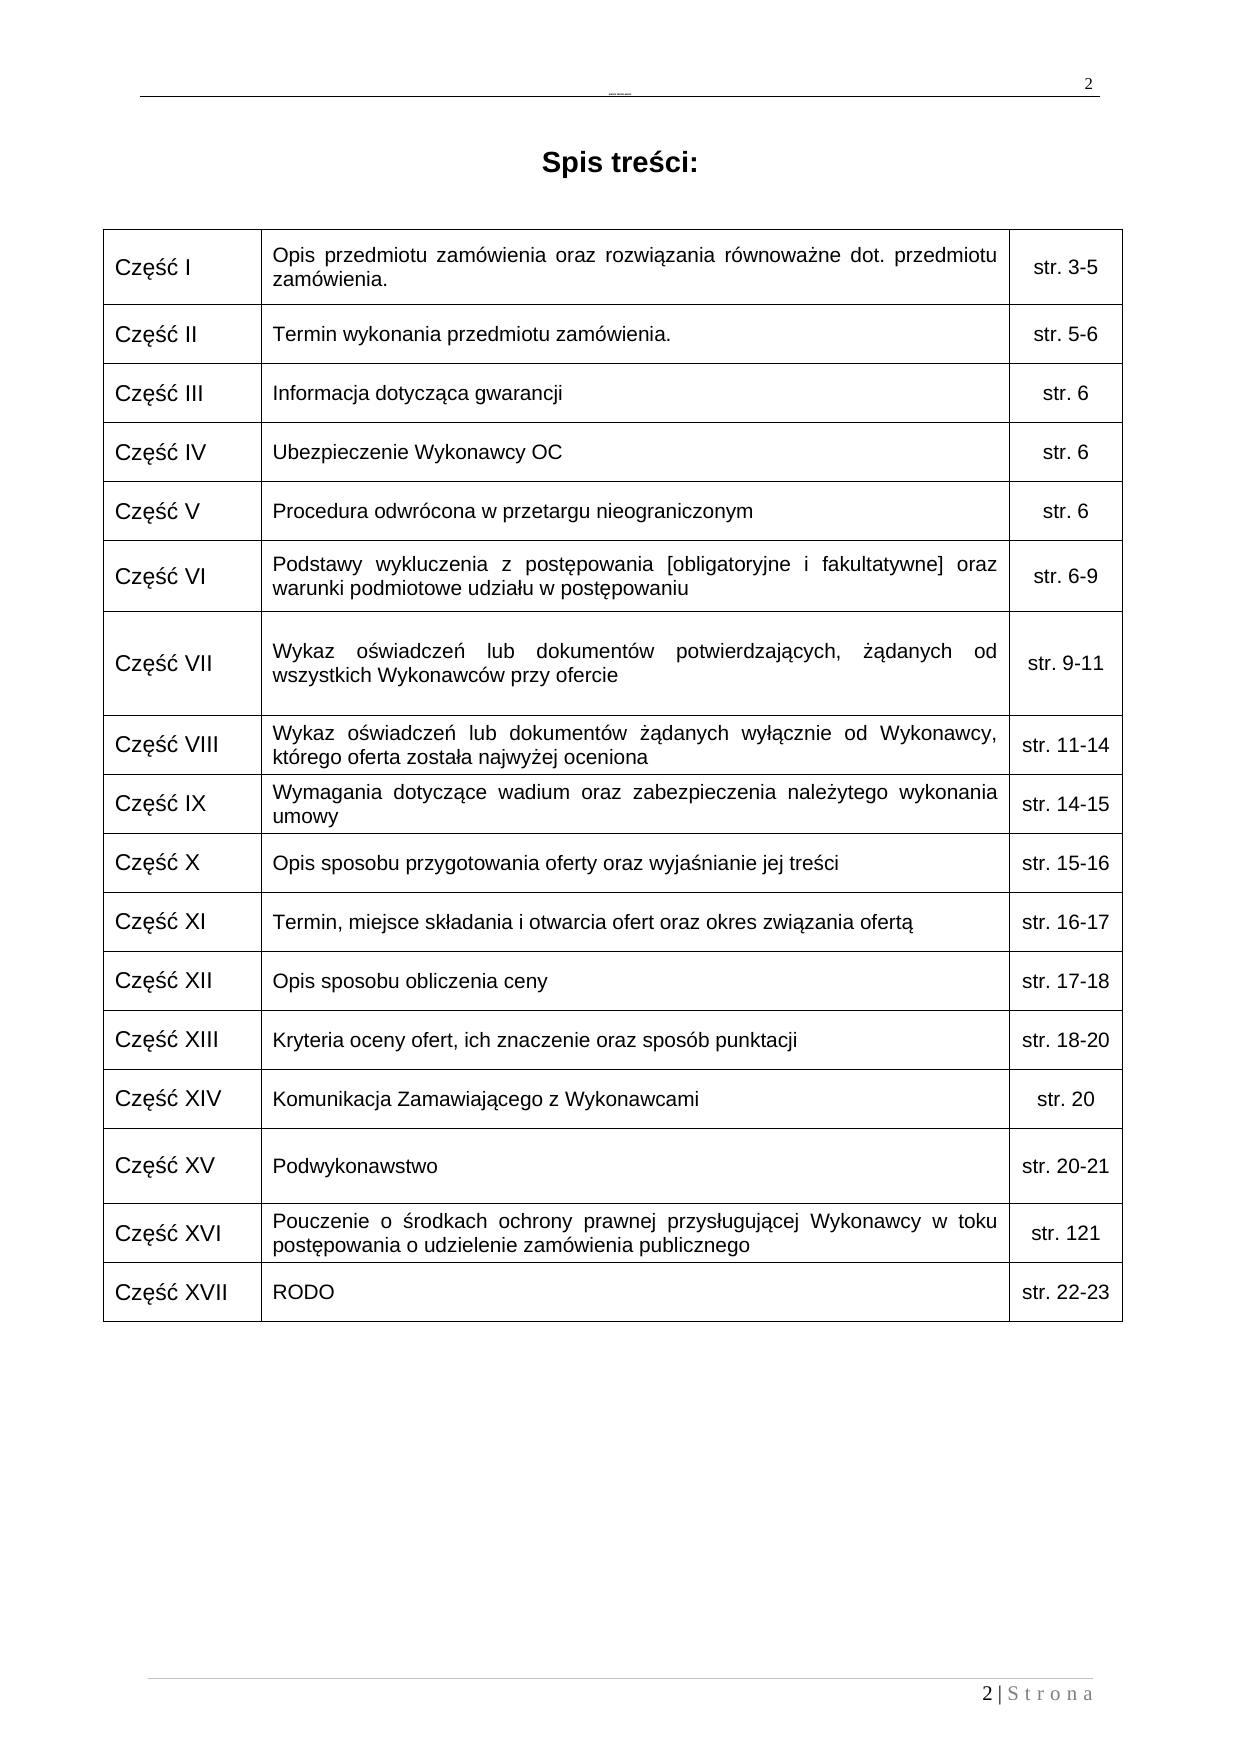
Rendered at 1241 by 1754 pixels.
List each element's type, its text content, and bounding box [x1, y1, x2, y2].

table_cell str. 14-15 [1010, 775, 1122, 833]
table_cell Część IV [104, 423, 261, 481]
table_cell Część XV [104, 1129, 261, 1203]
table_cell str. 17-18 [1010, 952, 1122, 1009]
table_cell str. 9-11 [1010, 612, 1122, 715]
table_cell Część IX [104, 775, 261, 833]
table_cell Część VII [104, 612, 261, 715]
table_cell str. 6-9 [1010, 541, 1122, 611]
table_cell str. 6 [1010, 364, 1122, 422]
table_cell str. 6 [1010, 423, 1122, 481]
table_cell str. 18-20 [1010, 1011, 1122, 1068]
table_cell Procedura odwrócona w przetargu nieograniczonym [262, 482, 1009, 540]
table_header Część I [104, 230, 261, 304]
table_cell Część III [104, 364, 261, 422]
table_cell Część XIII [104, 1011, 261, 1068]
table_cell str. 11-14 [1010, 716, 1122, 774]
table_cell Część VIII [104, 716, 261, 774]
table_cell Ubezpieczenie Wykonawcy OC [262, 423, 1009, 481]
table_cell str. 6 [1010, 482, 1122, 540]
table_cell str. 5-6 [1010, 305, 1122, 363]
table_cell Część X [104, 834, 261, 892]
table_header Opis przedmiotu zamówienia oraz rozwiązania równoważne dot. przedmiotu zamówienia. [262, 230, 1009, 304]
table_cell Część XVI [104, 1204, 261, 1262]
table_cell Podwykonawstwo [262, 1129, 1009, 1203]
text Spis treści: [148, 145, 1093, 178]
table_header str. 3-5 [1010, 230, 1122, 304]
table_cell str. 15-16 [1010, 834, 1122, 892]
table_cell Opis sposobu przygotowania oferty oraz wyjaśnianie jej treści [262, 834, 1009, 892]
table_cell Część XII [104, 952, 261, 1009]
table_cell Część XIV [104, 1070, 261, 1127]
table_cell Termin, miejsce składania i otwarcia ofert oraz okres związania ofertą [262, 893, 1009, 951]
table_cell Część XVII [104, 1263, 261, 1321]
table_cell str. 20-21 [1010, 1129, 1122, 1203]
table_cell Pouczenie o środkach ochrony prawnej przysługującej Wykonawcy w toku postępowania o udzielenie zamówienia publicznego [262, 1204, 1009, 1262]
table_cell Opis sposobu obliczenia ceny [262, 952, 1009, 1009]
table_cell Termin wykonania przedmiotu zamówienia. [262, 305, 1009, 363]
table_cell Część V [104, 482, 261, 540]
table_cell str. 16-17 [1010, 893, 1122, 951]
table_cell Część II [104, 305, 261, 363]
table_cell Podstawy wykluczenia z postępowania [obligatoryjne i fakultatywne] oraz warunki podmiotowe udziału w postępowaniu [262, 541, 1009, 611]
table_cell Wymagania dotyczące wadium oraz zabezpieczenia należytego wykonania umowy [262, 775, 1009, 833]
table_cell Wykaz oświadczeń lub dokumentów żądanych wyłącznie od Wykonawcy, którego oferta została najwyżej oceniona [262, 716, 1009, 774]
table_cell str. 20 [1010, 1070, 1122, 1127]
table_cell RODO [262, 1263, 1009, 1321]
table_cell Wykaz oświadczeń lub dokumentów potwierdzających, żądanych od wszystkich Wykonawców przy ofercie [262, 612, 1009, 715]
table_cell Informacja dotycząca gwarancji [262, 364, 1009, 422]
table_cell Część VI [104, 541, 261, 611]
table_cell Komunikacja Zamawiającego z Wykonawcami [262, 1070, 1009, 1127]
table_cell str. 121 [1010, 1204, 1122, 1262]
table_cell Kryteria oceny ofert, ich znaczenie oraz sposób punktacji [262, 1011, 1009, 1068]
table_cell str. 22-23 [1010, 1263, 1122, 1321]
table_cell Część XI [104, 893, 261, 951]
